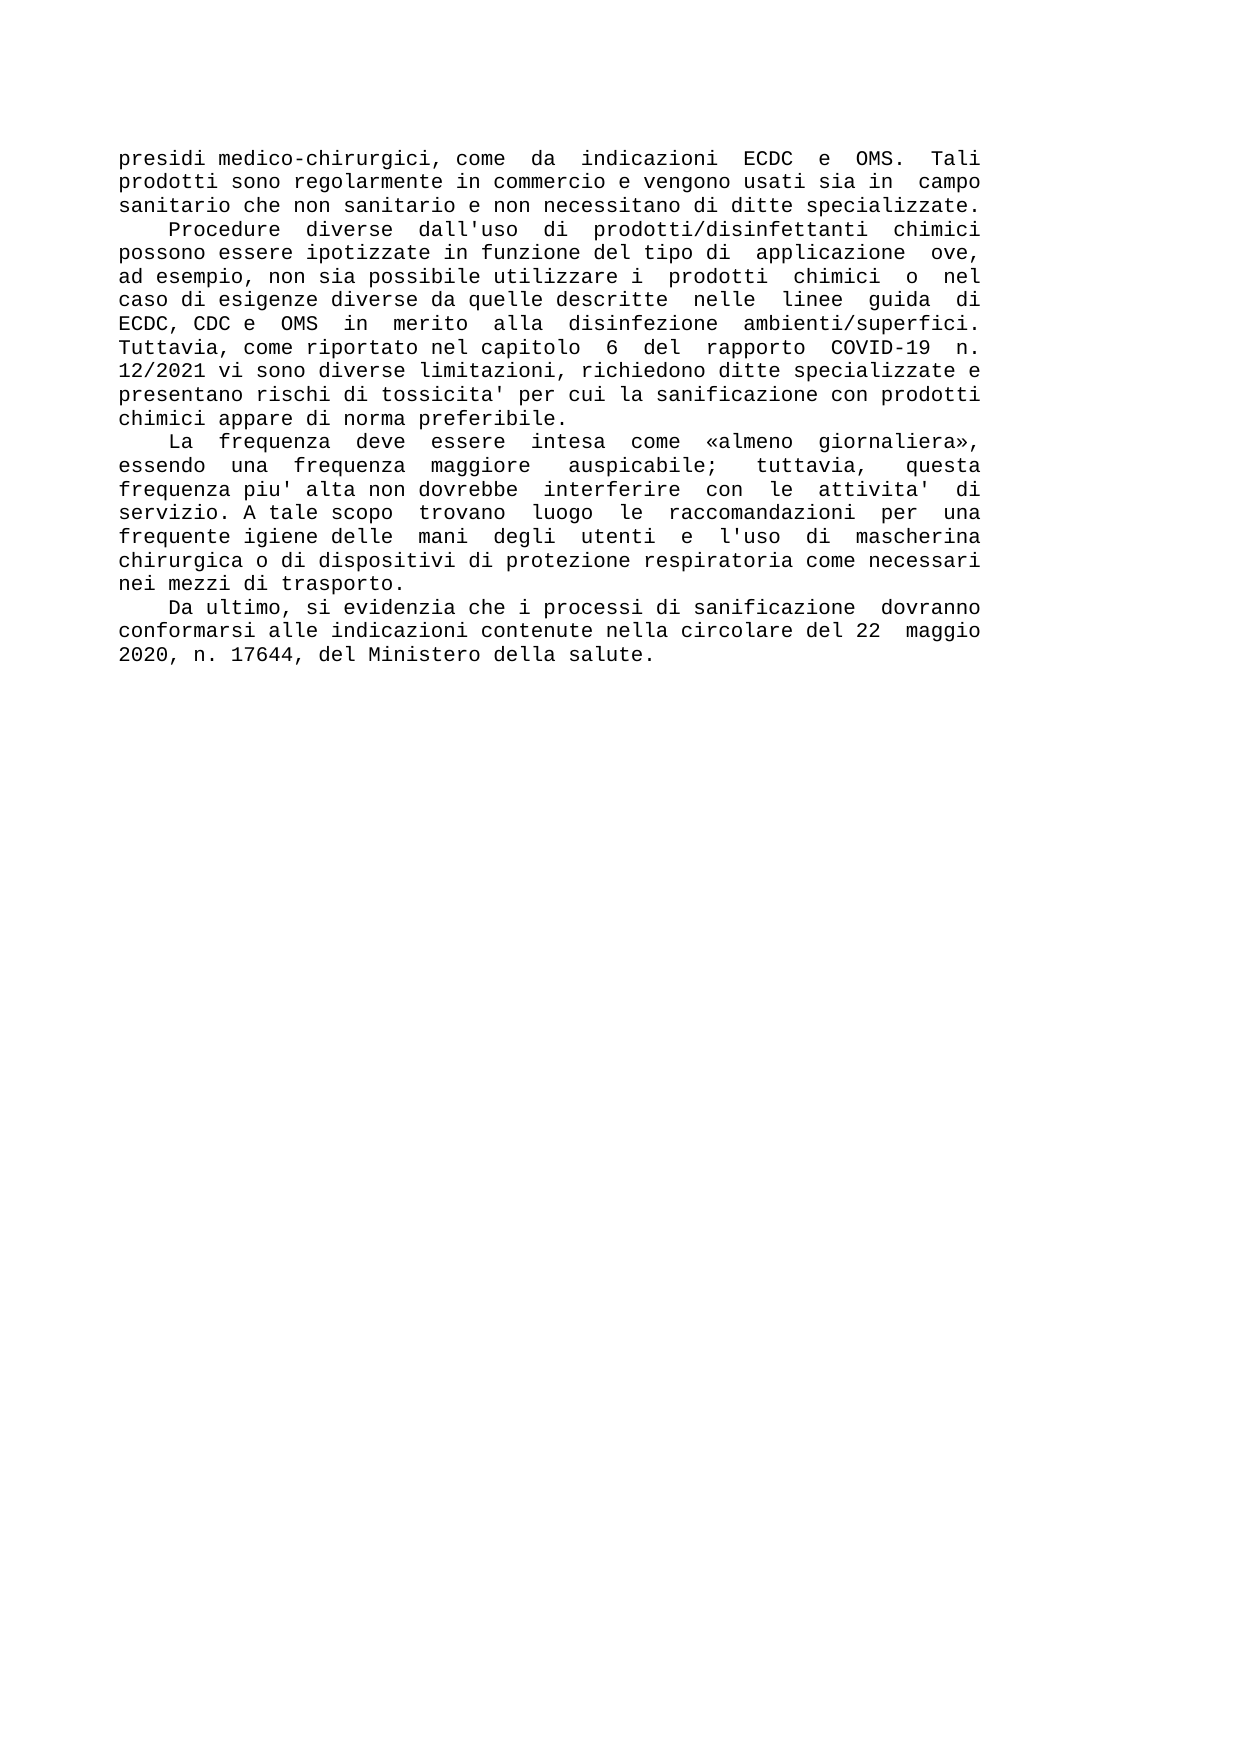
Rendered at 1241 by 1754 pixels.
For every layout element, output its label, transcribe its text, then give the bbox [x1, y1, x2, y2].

text presentano rischi di tossicita' per cui la sanificazione con prodotti [118, 384, 1122, 408]
text essendo una frequenza maggiore auspicabile; tuttavia, questa [118, 455, 1122, 479]
text Da ultimo, si evidenzia che i processi di sanificazione dovranno [118, 597, 1122, 621]
text frequenza piu' alta non dovrebbe interferire con le attivita' di [118, 479, 1122, 502]
text chirurgica o di dispositivi di protezione respiratoria come necessari [118, 549, 1122, 573]
text frequente igiene delle mani degli utenti e l'uso di mascherina [118, 526, 1122, 549]
text 2020, n. 17644, del Ministero della salute. [118, 644, 1122, 668]
text chimici appare di norma preferibile. [118, 408, 1122, 431]
text Procedure diverse dall'uso di prodotti/disinfettanti chimici [118, 218, 1122, 242]
text prodotti sono regolarmente in commercio e vengono usati sia in campo [118, 171, 1122, 195]
text Tuttavia, come riportato nel capitolo 6 del rapporto COVID-19 n. [118, 337, 1122, 360]
text 12/2021 vi sono diverse limitazioni, richiedono ditte specializzate e [118, 360, 1122, 384]
text conformarsi alle indicazioni contenute nella circolare del 22 maggio [118, 621, 1122, 644]
text caso di esigenze diverse da quelle descritte nelle linee guida di [118, 289, 1122, 313]
text nei mezzi di trasporto. [118, 573, 1122, 597]
text presidi medico-chirurgici, come da indicazioni ECDC e OMS. Tali [118, 148, 1122, 171]
text ad esempio, non sia possibile utilizzare i prodotti chimici o nel [118, 266, 1122, 289]
text La frequenza deve essere intesa come «almeno giornaliera», [118, 431, 1122, 455]
text servizio. A tale scopo trovano luogo le raccomandazioni per una [118, 502, 1122, 526]
text sanitario che non sanitario e non necessitano di ditte specializzate. [118, 195, 1122, 218]
text ECDC, CDC e OMS in merito alla disinfezione ambienti/superfici. [118, 313, 1122, 337]
text possono essere ipotizzate in funzione del tipo di applicazione ove, [118, 242, 1122, 266]
